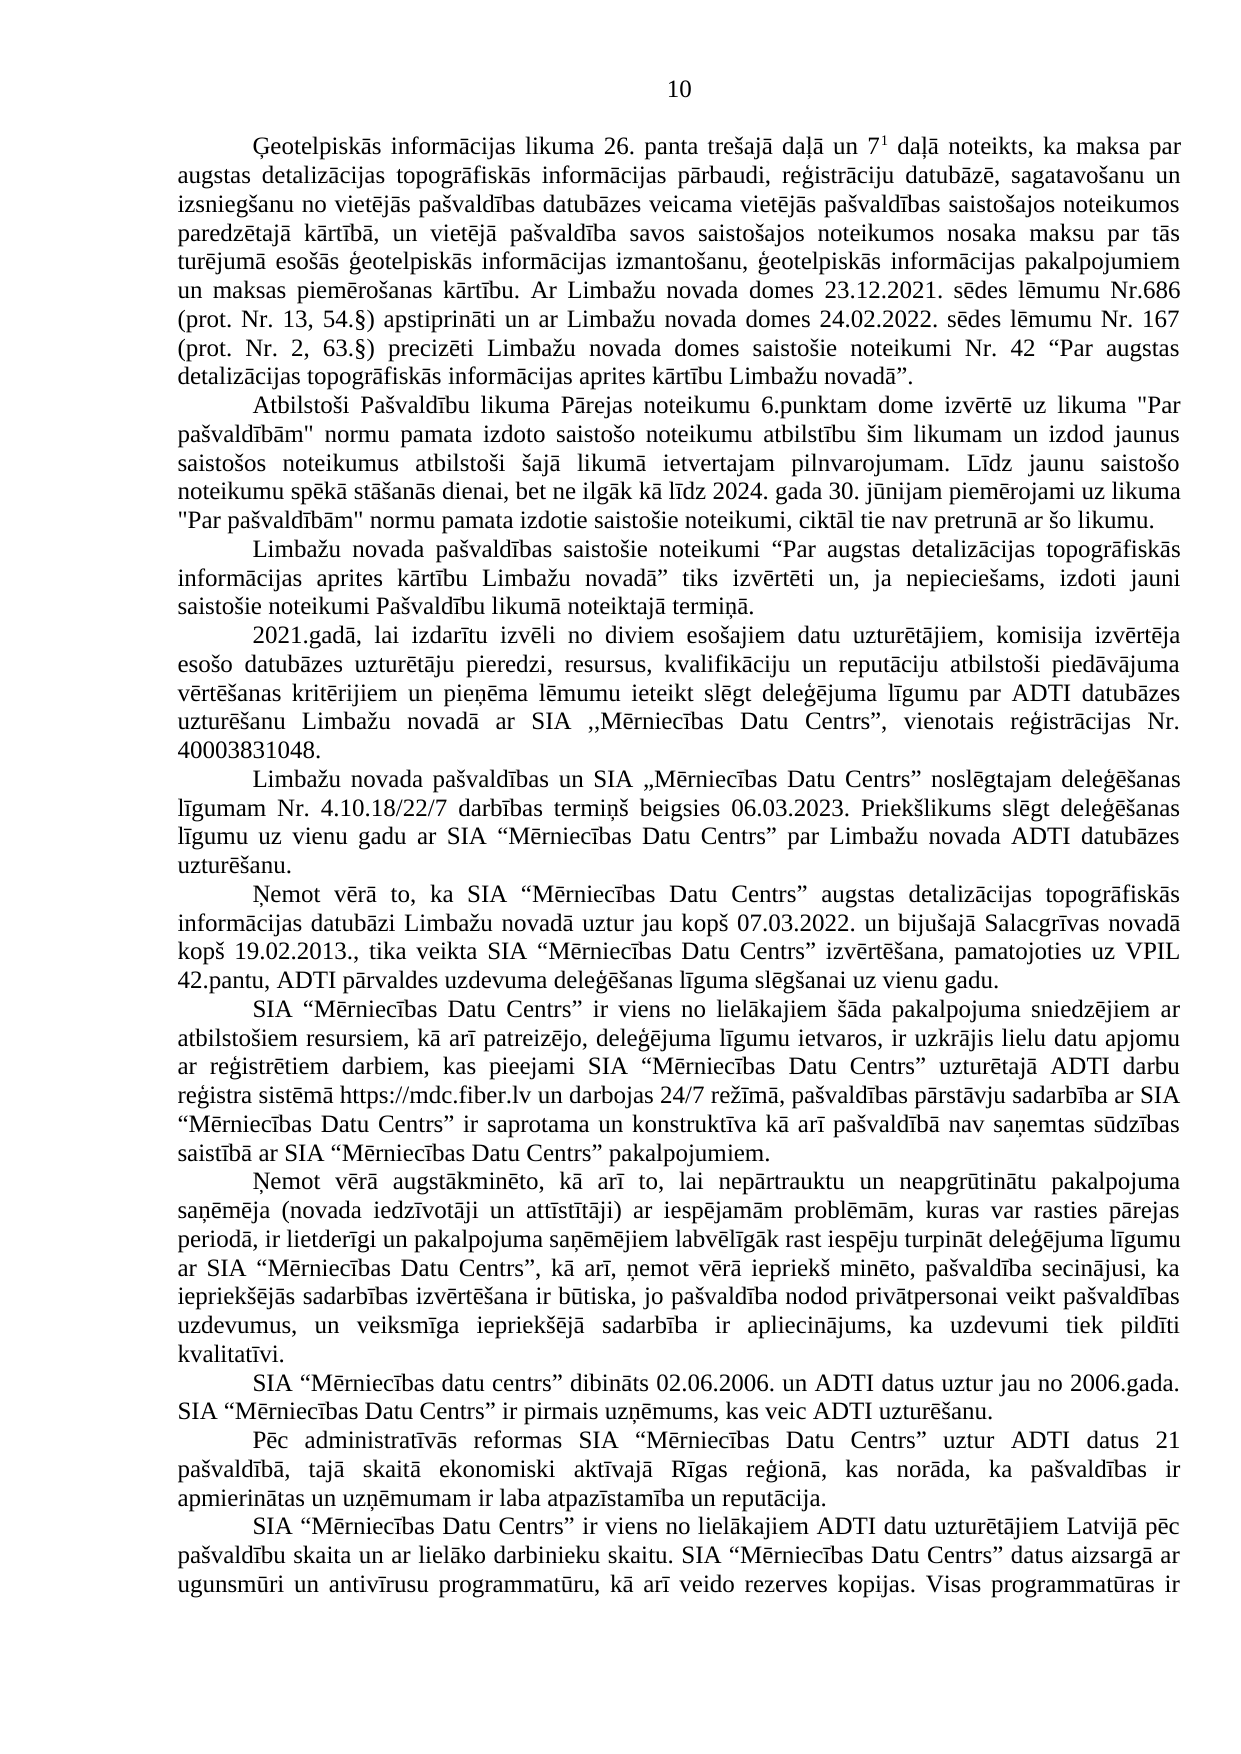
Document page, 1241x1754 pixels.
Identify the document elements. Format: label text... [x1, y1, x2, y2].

text Atbilstoši Pašvaldību likuma Pārejas noteikumu 6.punktam dome izvērtē uz likuma "Par pašvaldībām" normu pamata izdoto saistošo noteikumu atbilstību šim likumam un izdod jaunus saistošos noteikumus atbilstoši šajā likumā ietvertajam pilnvarojumam. Līdz jaunu saistošo noteikumu spēkā stāšanās dienai, bet ne ilgāk kā līdz 2024. gada 30. jūnijam piemērojami uz likuma "Par pašvaldībām" normu pamata izdotie saistošie noteikumi, ciktāl tie nav pretrunā ar šo likumu. [177, 390, 1181, 534]
text Ģeotelpiskās informācijas likuma 26. panta trešajā daļā un 71 daļā noteikts, ka maksa par augstas detalizācijas topogrāfiskās informācijas pārbaudi, reģistrāciju datubāzē, sagatavošanu un izsniegšanu no vietējās pašvaldības datubāzes veicama vietējās pašvaldības saistošajos noteikumos paredzētajā kārtībā, un vietējā pašvaldība savos saistošajos noteikumos nosaka maksu par tās turējumā esošās ģeotelpiskās informācijas izmantošanu, ģeotelpiskās informācijas pakalpojumiem un maksas piemērošanas kārtību. Ar Limbažu novada domes 23.12.2021. sēdes lēmumu Nr.686 (prot. Nr. 13, 54.§) apstiprināti un ar Limbažu novada domes 24.02.2022. sēdes lēmumu Nr. 167 (prot. Nr. 2, 63.§) precizēti Limbažu novada domes saistošie noteikumi Nr. 42 “Par augstas detalizācijas topogrāfiskās informācijas aprites kārtību Limbažu novadā”. [177, 131, 1181, 390]
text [177, 1511, 1181, 1598]
text Limbažu novada pašvaldības un SIA „Mērniecības Datu Centrs” noslēgtajam deleģēšanas līgumam Nr. 4.10.18/22/7 darbības termiņš beigsies 06.03.2023. Priekšlikums slēgt deleģēšanas līgumu uz vienu gadu ar SIA “Mērniecības Datu Centrs” par Limbažu novada ADTI datubāzes uzturēšanu. [177, 764, 1181, 879]
text Ņemot vērā to, ka SIA “Mērniecības Datu Centrs” augstas detalizācijas topogrāfiskās informācijas datubāzi Limbažu novadā uztur jau kopš 07.03.2022. un bijušajā Salacgrīvas novadā kopš 19.02.2013., tika veikta SIA “Mērniecības Datu Centrs” izvērtēšana, pamatojoties uz VPIL 42.pantu, ADTI pārvaldes uzdevuma deleģēšanas līguma slēgšanai uz vienu gadu. [177, 879, 1181, 994]
text SIA “Mērniecības Datu Centrs” ir viens no lielākajiem šāda pakalpojuma sniedzējiem ar atbilstošiem resursiem, kā arī patreizējo, deleģējuma līgumu ietvaros, ir uzkrājis lielu datu apjomu ar reģistrētiem darbiem, kas pieejami SIA “Mērniecības Datu Centrs” uzturētajā ADTI darbu reģistra sistēmā https://mdc.fiber.lv un darbojas 24/7 režīmā, pašvaldības pārstāvju sadarbība ar SIA “Mērniecības Datu Centrs” ir saprotama un konstruktīva kā arī pašvaldībā nav saņemtas sūdzības saistībā ar SIA “Mērniecības Datu Centrs” pakalpojumiem. [177, 994, 1181, 1166]
text Limbažu novada pašvaldības saistošie noteikumi “Par augstas detalizācijas topogrāfiskās informācijas aprites kārtību Limbažu novadā” tiks izvērtēti un, ja nepieciešams, izdoti jauni saistošie noteikumi Pašvaldību likumā noteiktajā termiņā. [177, 534, 1181, 620]
text 2021.gadā, lai izdarītu izvēli no diviem esošajiem datu uzturētājiem, komisija izvērtēja esošo datubāzes uzturētāju pieredzi, resursus, kvalifikāciju un reputāciju atbilstoši piedāvājuma vērtēšanas kritērijiem un pieņēma lēmumu ieteikt slēgt deleģējuma līgumu par ADTI datubāzes uzturēšanu Limbažu novadā ar SIA ,,Mērniecības Datu Centrs”, vienotais reģistrācijas Nr. 40003831048. [177, 620, 1181, 764]
text SIA “Mērniecības datu centrs” dibināts 02.06.2006. un ADTI datus uztur jau no 2006.gada. SIA “Mērniecības Datu Centrs” ir pirmais uzņēmums, kas veic ADTI uzturēšanu. [177, 1368, 1181, 1425]
text Ņemot vērā augstākminēto, kā arī to, lai nepārtrauktu un neapgrūtinātu pakalpojuma saņēmēja (novada iedzīvotāji un attīstītāji) ar iespējamām problēmām, kuras var rasties pārejas periodā, ir lietderīgi un pakalpojuma saņēmējiem labvēlīgāk rast iespēju turpināt deleģējuma līgumu ar SIA “Mērniecības Datu Centrs”, kā arī, ņemot vērā iepriekš minēto, pašvaldība secinājusi, ka iepriekšējās sadarbības izvērtēšana ir būtiska, jo pašvaldība nodod privātpersonai veikt pašvaldības uzdevumus, un veiksmīga iepriekšējā sadarbība ir apliecinājums, ka uzdevumi tiek pildīti kvalitatīvi. [177, 1166, 1181, 1368]
text Pēc administratīvās reformas SIA “Mērniecības Datu Centrs” uztur ADTI datus 21 pašvaldībā, tajā skaitā ekonomiski aktīvajā Rīgas reģionā, kas norāda, ka pašvaldības ir apmierinātas un uzņēmumam ir laba atpazīstamība un reputācija. [177, 1425, 1181, 1511]
